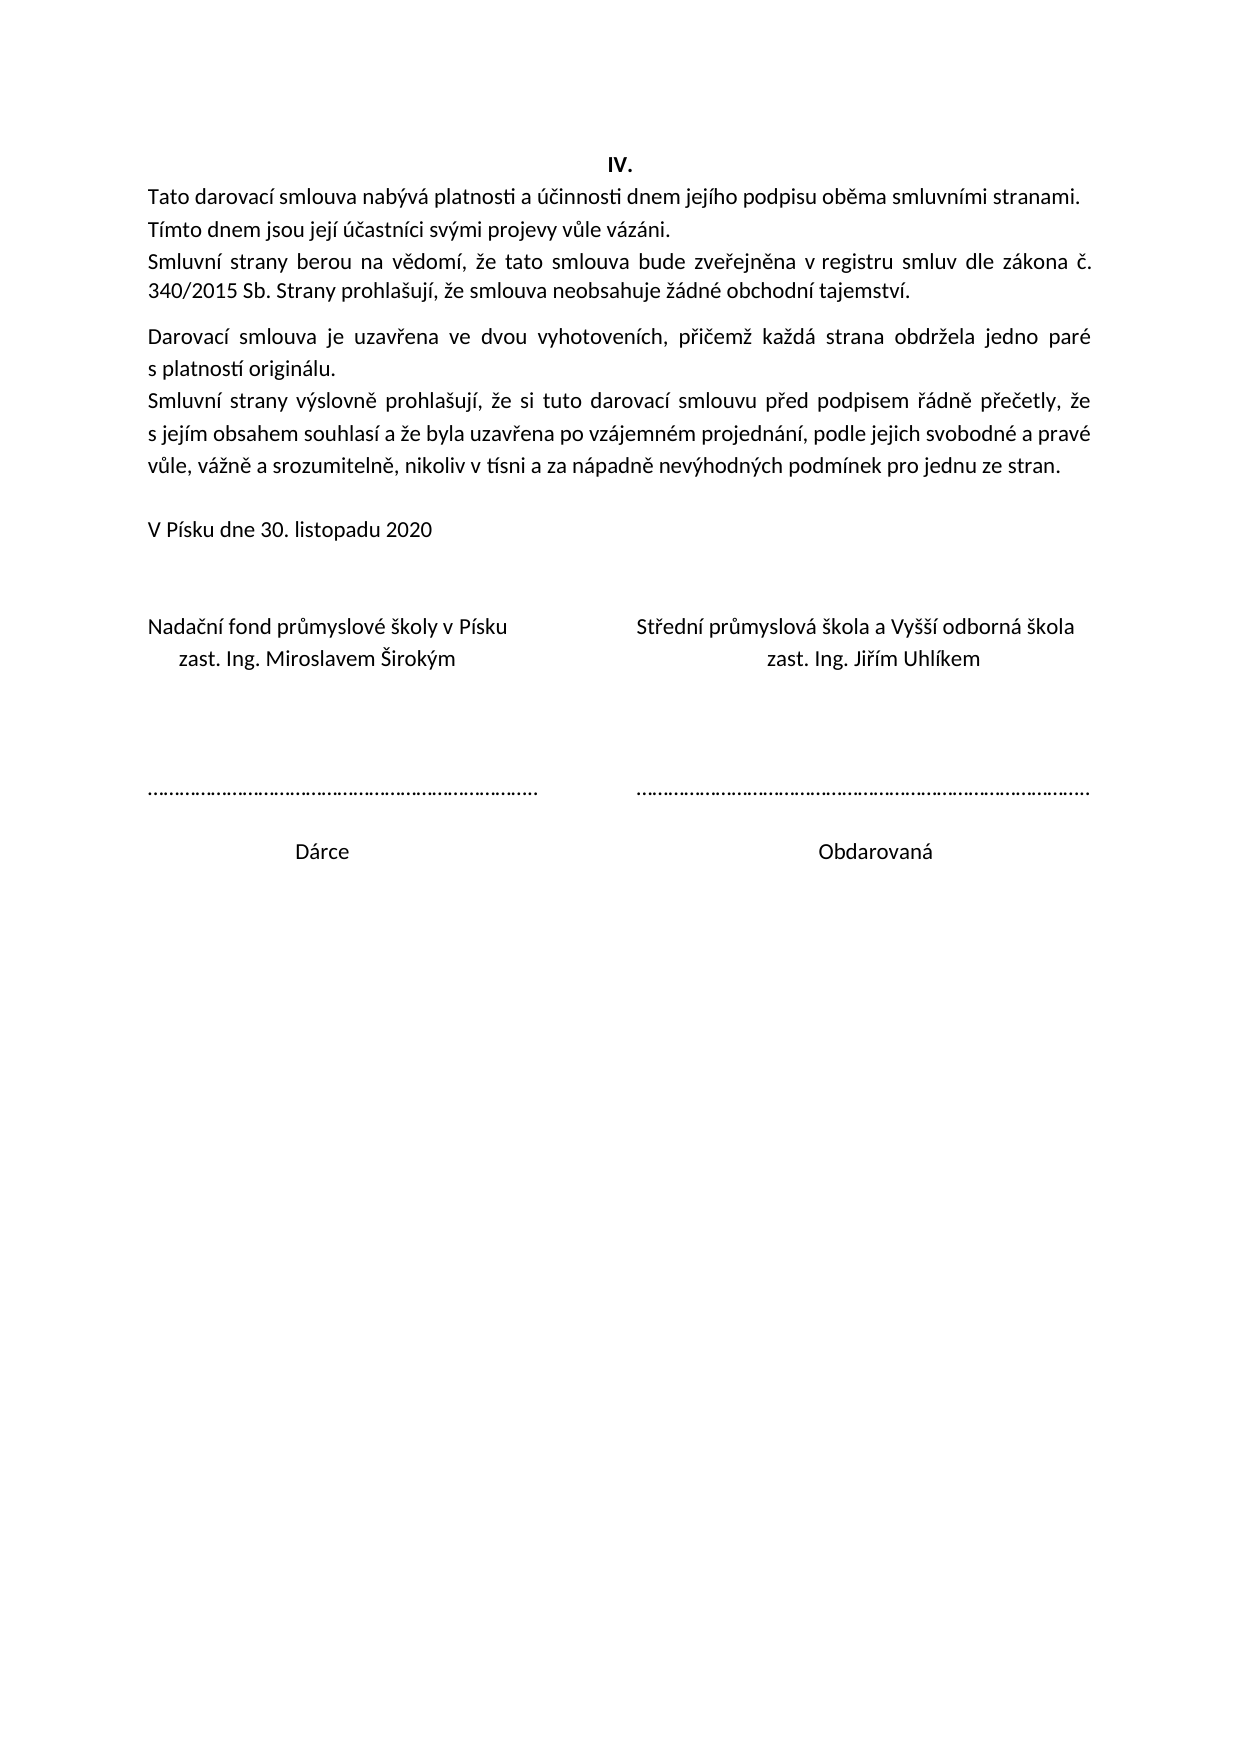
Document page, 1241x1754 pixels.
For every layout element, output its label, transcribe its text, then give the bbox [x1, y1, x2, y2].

text zast. Ing. Miroslavem Širokým zast. Ing. Jiřím Uhlíkem [148, 644, 1092, 672]
text Darovací smlouva je uzavřena ve dvou vyhotoveních, přičemž každá strana obdržela jedno paré s platností originálu. [148, 322, 1092, 382]
text Dárce Obdarovaná [148, 837, 1092, 865]
text Nadační fond průmyslové školy v Písku Střední průmyslová škola a Vyšší odborná škola [148, 612, 1092, 640]
text ……………………………………………………………….. ………………………………………………………………………….. [148, 773, 1092, 801]
text V Písku dne 30. listopadu 2020 [148, 515, 1092, 543]
text Tato darovací smlouva nabývá platnosti a účinnosti dnem jejího podpisu oběma smluvními stranami. Tímto dnem jsou její účastníci svými projevy vůle vázáni. [148, 182, 1092, 243]
text IV. [148, 150, 1092, 178]
text Smluvní strany berou na vědomí, že tato smlouva bude zveřejněna v registru smluv dle zákona č. 340/2015 Sb. Strany prohlašují, že smlouva neobsahuje žádné obchodní tajemství. [148, 247, 1092, 304]
text Smluvní strany výslovně prohlašují, že si tuto darovací smlouvu před podpisem řádně přečetly, že s jejím obsahem souhlasí a že byla uzavřena po vzájemném projednání, podle jejich svobodné a pravé vůle, vážně a srozumitelně, nikoliv v tísni a za nápadně nevýhodných podmínek pro jednu ze stran. [148, 387, 1092, 479]
